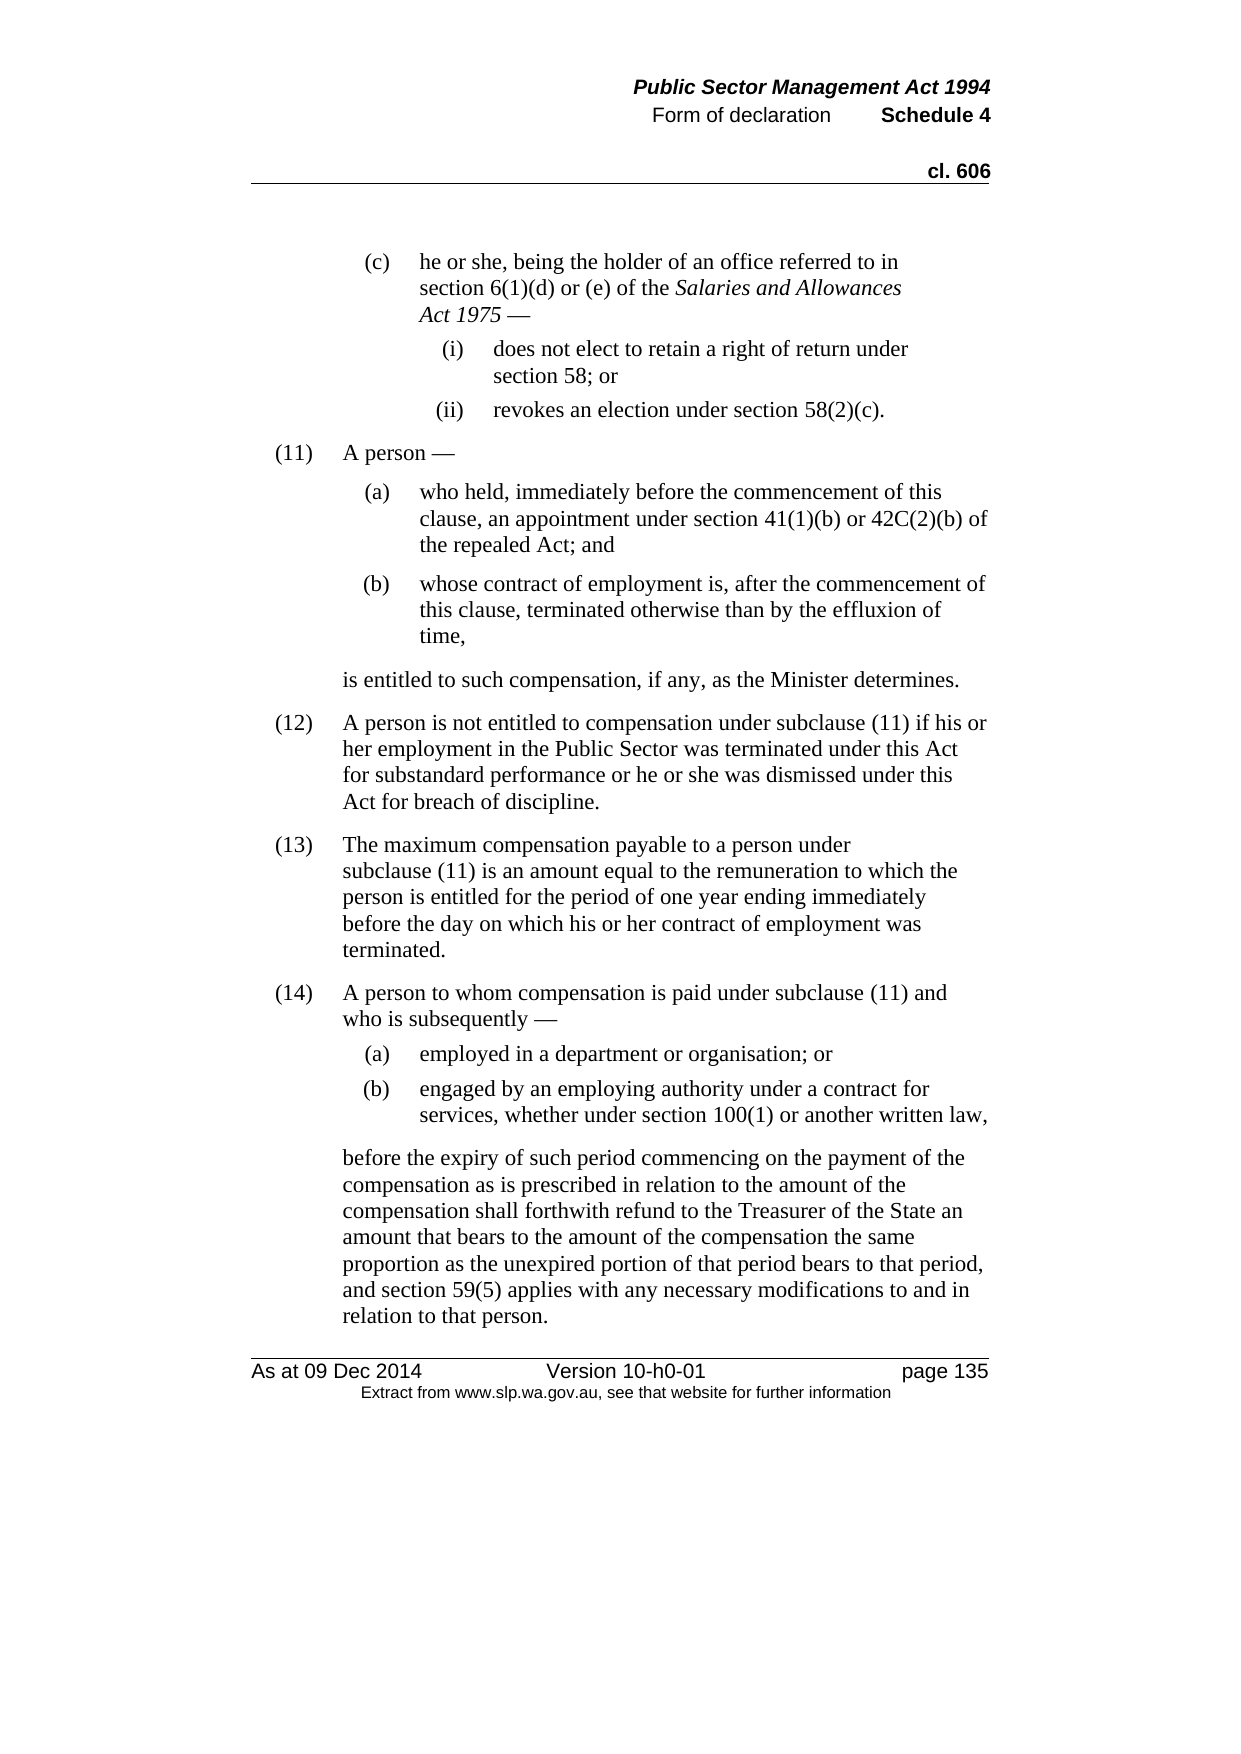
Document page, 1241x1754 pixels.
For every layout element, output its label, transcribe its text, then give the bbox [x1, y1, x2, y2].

text (c) he or she, being the holder of an office referred to in section 6(1)(d) or (e) of the Salaries and Allowances Act 1975 — [251, 248, 989, 327]
text (11) A person — [251, 439, 989, 466]
text (ii) revokes an election under section 58(2)(c). [251, 396, 989, 423]
text before the expiry of such period commencing on the payment of the compensation as is prescribed in relation to the amount of the compensation shall forthwith refund to the Treasurer of the State an amount that bears to the amount of the compensation the same proportion as the unexpired portion of that period bears to that period, and section 59(5) applies with any necessary modifications to and in relation to that person. [251, 1144, 989, 1329]
text (b) whose contract of employment is, after the commencement of this clause, terminated otherwise than by the effluxion of time, [251, 570, 989, 649]
text (12) A person is not entitled to compensation under subclause (11) if his or her employment in the Public Sector was terminated under this Act for substandard performance or he or she was dismissed under this Act for breach of discipline. [251, 709, 989, 814]
text (13) The maximum compensation payable to a person under subclause (11) is an amount equal to the remuneration to which the person is entitled for the period of one year ending immediately before the day on which his or her contract of employment was terminated. [251, 831, 989, 962]
text (a) who held, immediately before the commencement of this clause, an appointment under section 41(1)(b) or 42C(2)(b) of the repealed Act; and [251, 478, 989, 557]
text (b) engaged by an employing authority under a contract for services, whether under section 100(1) or another written law, [251, 1075, 989, 1128]
text (i) does not elect to retain a right of return under section 58; or [251, 335, 989, 388]
text is entitled to such compensation, if any, as the Minister determines. [251, 666, 989, 692]
text (a) employed in a department or organisation; or [251, 1040, 989, 1067]
text (14) A person to whom compensation is paid under subclause (11) and who is subsequently — [251, 979, 989, 1032]
